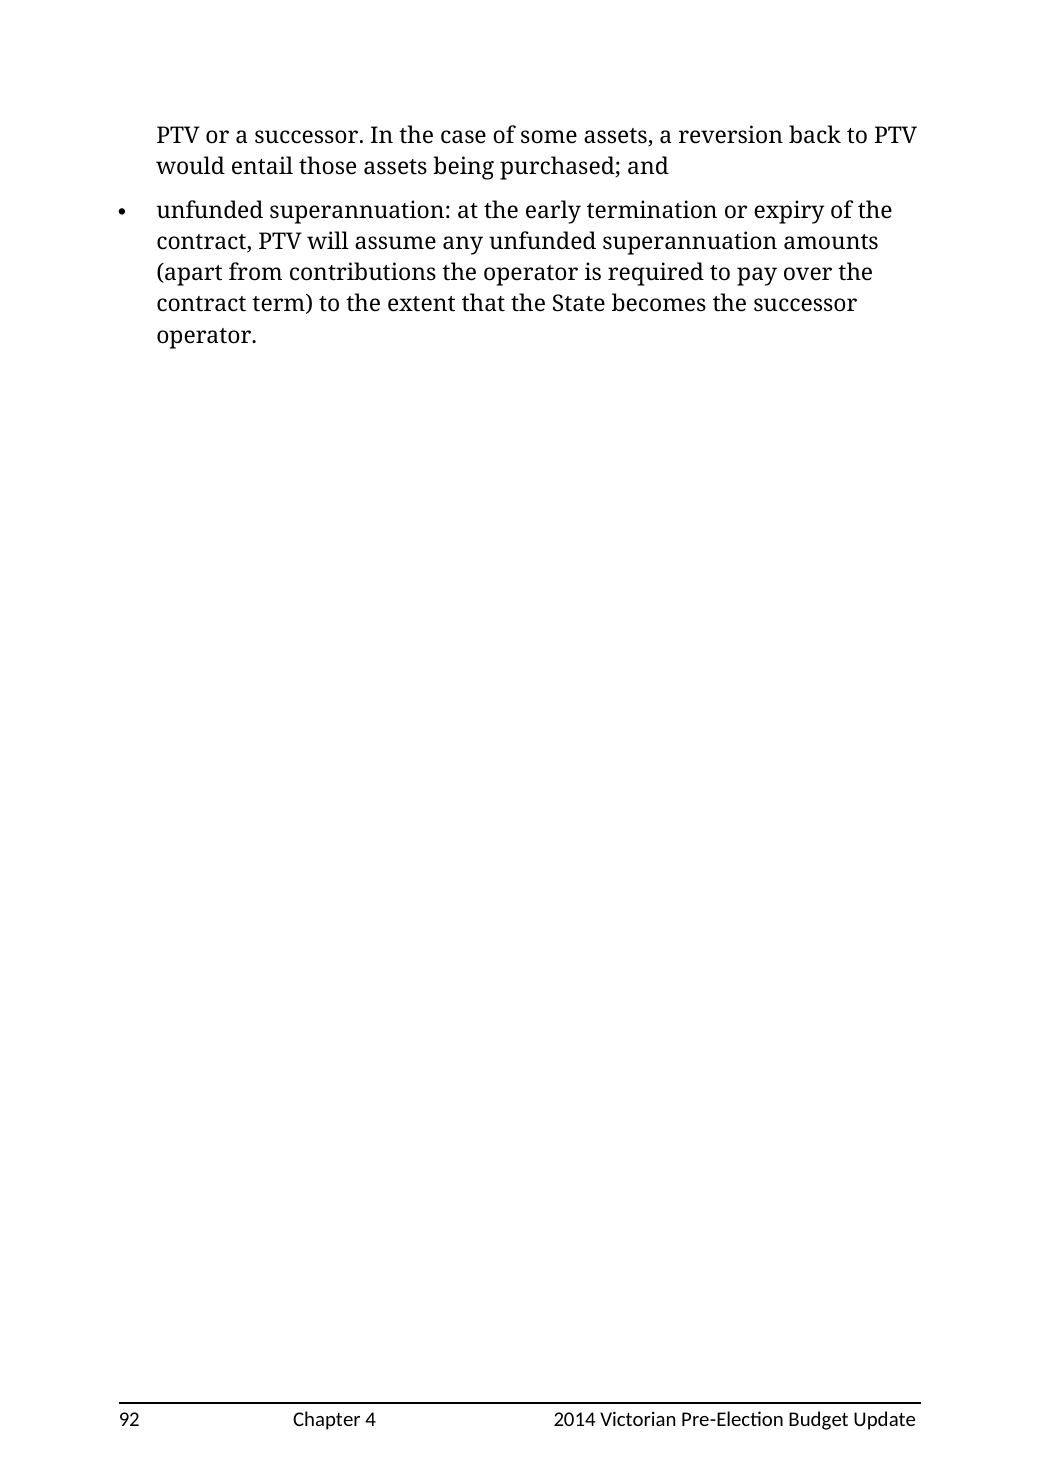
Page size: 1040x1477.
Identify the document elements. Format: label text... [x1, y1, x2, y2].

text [118, 118, 921, 181]
text unfunded superannuation: at the early termination or expiry of the contract, PTV will assume any unfunded superannuation amounts (apart from contributions the operator is required to pay over the contract term) to the extent that the State becomes the successor operator. [118, 193, 921, 350]
